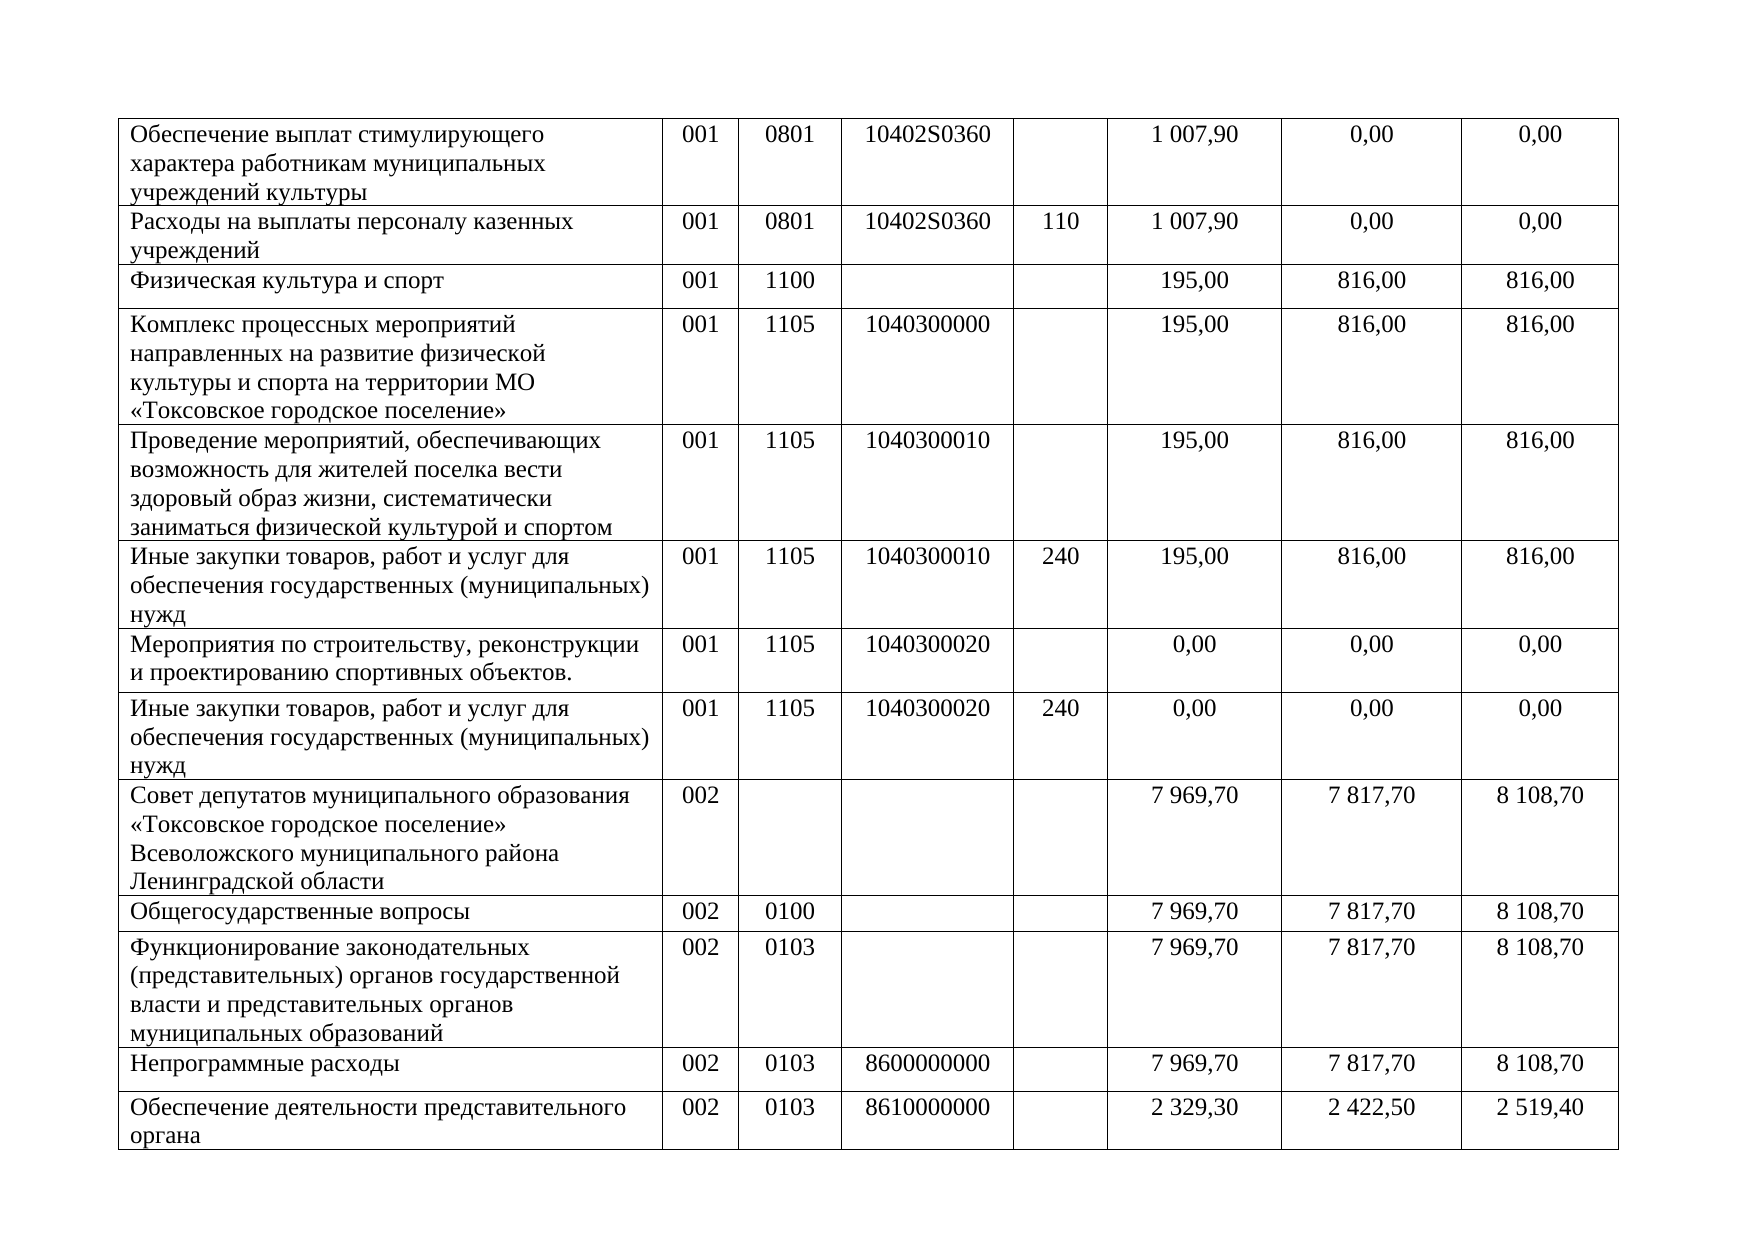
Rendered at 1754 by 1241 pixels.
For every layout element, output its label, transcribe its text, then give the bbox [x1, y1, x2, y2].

table_cell [1014, 119, 1107, 205]
table_cell 240 [1014, 541, 1107, 628]
table_cell 0,00 [1462, 206, 1618, 264]
table_cell 1040300010 [842, 425, 1013, 540]
table_cell 816,00 [1462, 541, 1618, 628]
table_cell 7 817,70 [1282, 896, 1461, 931]
table_cell 8 108,70 [1462, 932, 1618, 1047]
table_cell 0103 [739, 1092, 841, 1149]
table_cell 816,00 [1462, 309, 1618, 424]
table_cell 0,00 [1462, 629, 1618, 692]
table_cell [1014, 1048, 1107, 1091]
table_cell 001 [663, 309, 738, 424]
table_cell 2 422,50 [1282, 1092, 1461, 1149]
table_cell Комплекс процессных мероприятий направленных на развитие физической культуры и спорта на территории МО «Токсовское городское поселение» [119, 309, 662, 424]
table_cell 7 817,70 [1282, 780, 1461, 895]
table_cell 7 969,70 [1108, 1048, 1281, 1091]
table_cell 1105 [739, 693, 841, 779]
table_cell [1014, 780, 1107, 895]
table_cell 2 519,40 [1462, 1092, 1618, 1149]
table_cell 0,00 [1282, 206, 1461, 264]
table_cell 8 108,70 [1462, 896, 1618, 931]
table_cell [842, 780, 1013, 895]
table_cell Физическая культура и спорт [119, 265, 662, 308]
table_cell 7 817,70 [1282, 932, 1461, 1047]
table_cell 001 [663, 693, 738, 779]
table_cell 001 [663, 629, 738, 692]
table_cell Функционирование законодательных (представительных) органов государственной власти и представительных органов муниципальных образований [119, 932, 662, 1047]
table_cell 001 [663, 425, 738, 540]
table_cell 0,00 [1282, 693, 1461, 779]
table_cell Совет депутатов муниципального образования «Токсовское городское поселение» Всеволожского муниципального района Ленинградской области [119, 780, 662, 895]
table_cell 1100 [739, 265, 841, 308]
table_cell [842, 896, 1013, 931]
table_cell Непрограммные расходы [119, 1048, 662, 1091]
table_cell 110 [1014, 206, 1107, 264]
table_cell 1040300000 [842, 309, 1013, 424]
table_cell 0801 [739, 119, 841, 205]
table_cell 195,00 [1108, 425, 1281, 540]
table_cell 8610000000 [842, 1092, 1013, 1149]
table_cell 240 [1014, 693, 1107, 779]
table_cell [1014, 932, 1107, 1047]
table_cell 7 817,70 [1282, 1048, 1461, 1091]
table_cell 10402S0360 [842, 119, 1013, 205]
table_cell 195,00 [1108, 265, 1281, 308]
table_cell Мероприятия по строительству, реконструкции и проектированию спортивных объектов. [119, 629, 662, 692]
table_cell 0,00 [1108, 693, 1281, 779]
table_cell Иные закупки товаров, работ и услуг для обеспечения государственных (муниципальных) нужд [119, 693, 662, 779]
table_cell 8 108,70 [1462, 1048, 1618, 1091]
table_cell 002 [663, 896, 738, 931]
table_cell 0,00 [1462, 693, 1618, 779]
table_cell 1 007,90 [1108, 119, 1281, 205]
table_cell Проведение мероприятий, обеспечивающих возможность для жителей поселка вести здоровый образ жизни, систематически заниматься физической культурой и спортом [119, 425, 662, 540]
table_cell 0,00 [1462, 119, 1618, 205]
table_cell 7 969,70 [1108, 896, 1281, 931]
table_cell 1040300020 [842, 693, 1013, 779]
table_cell 8600000000 [842, 1048, 1013, 1091]
table_cell Обеспечение деятельности представительного органа [119, 1092, 662, 1149]
table_cell 8 108,70 [1462, 780, 1618, 895]
table_cell Иные закупки товаров, работ и услуг для обеспечения государственных (муниципальных) нужд [119, 541, 662, 628]
table_cell 1040300010 [842, 541, 1013, 628]
table_cell [842, 932, 1013, 1047]
table_cell [739, 780, 841, 895]
table_cell 2 329,30 [1108, 1092, 1281, 1149]
table_cell 816,00 [1282, 425, 1461, 540]
table_cell [1014, 896, 1107, 931]
table_cell 002 [663, 932, 738, 1047]
table_cell 001 [663, 119, 738, 205]
table_cell 0,00 [1108, 629, 1281, 692]
table_cell 1105 [739, 309, 841, 424]
table_cell 0,00 [1282, 119, 1461, 205]
table_cell 001 [663, 541, 738, 628]
table_cell 7 969,70 [1108, 932, 1281, 1047]
table_cell 0103 [739, 932, 841, 1047]
table_cell 1040300020 [842, 629, 1013, 692]
table_cell 816,00 [1282, 265, 1461, 308]
table_cell [1014, 1092, 1107, 1149]
table_cell 0,00 [1282, 629, 1461, 692]
table_cell 001 [663, 265, 738, 308]
table_cell 7 969,70 [1108, 780, 1281, 895]
table_cell 1105 [739, 541, 841, 628]
table_cell 0103 [739, 1048, 841, 1091]
table_cell Обеспечение выплат стимулирующего характера работникам муниципальных учреждений культуры [119, 119, 662, 205]
table_cell [1014, 425, 1107, 540]
table_cell 10402S0360 [842, 206, 1013, 264]
table_cell 1105 [739, 629, 841, 692]
table_cell 002 [663, 780, 738, 895]
table_cell 001 [663, 206, 738, 264]
table_cell Расходы на выплаты персоналу казенных учреждений [119, 206, 662, 264]
table_cell [1014, 309, 1107, 424]
table_cell 002 [663, 1092, 738, 1149]
table_cell 816,00 [1462, 425, 1618, 540]
table_cell 1105 [739, 425, 841, 540]
table_cell 1 007,90 [1108, 206, 1281, 264]
table_cell 002 [663, 1048, 738, 1091]
table_cell [1014, 629, 1107, 692]
table_cell 0801 [739, 206, 841, 264]
table_cell Общегосударственные вопросы [119, 896, 662, 931]
table_cell 195,00 [1108, 309, 1281, 424]
table_cell 816,00 [1282, 541, 1461, 628]
table_cell 0100 [739, 896, 841, 931]
table_cell [1014, 265, 1107, 308]
table_cell 195,00 [1108, 541, 1281, 628]
table_cell 816,00 [1462, 265, 1618, 308]
table_cell [842, 265, 1013, 308]
table_cell 816,00 [1282, 309, 1461, 424]
